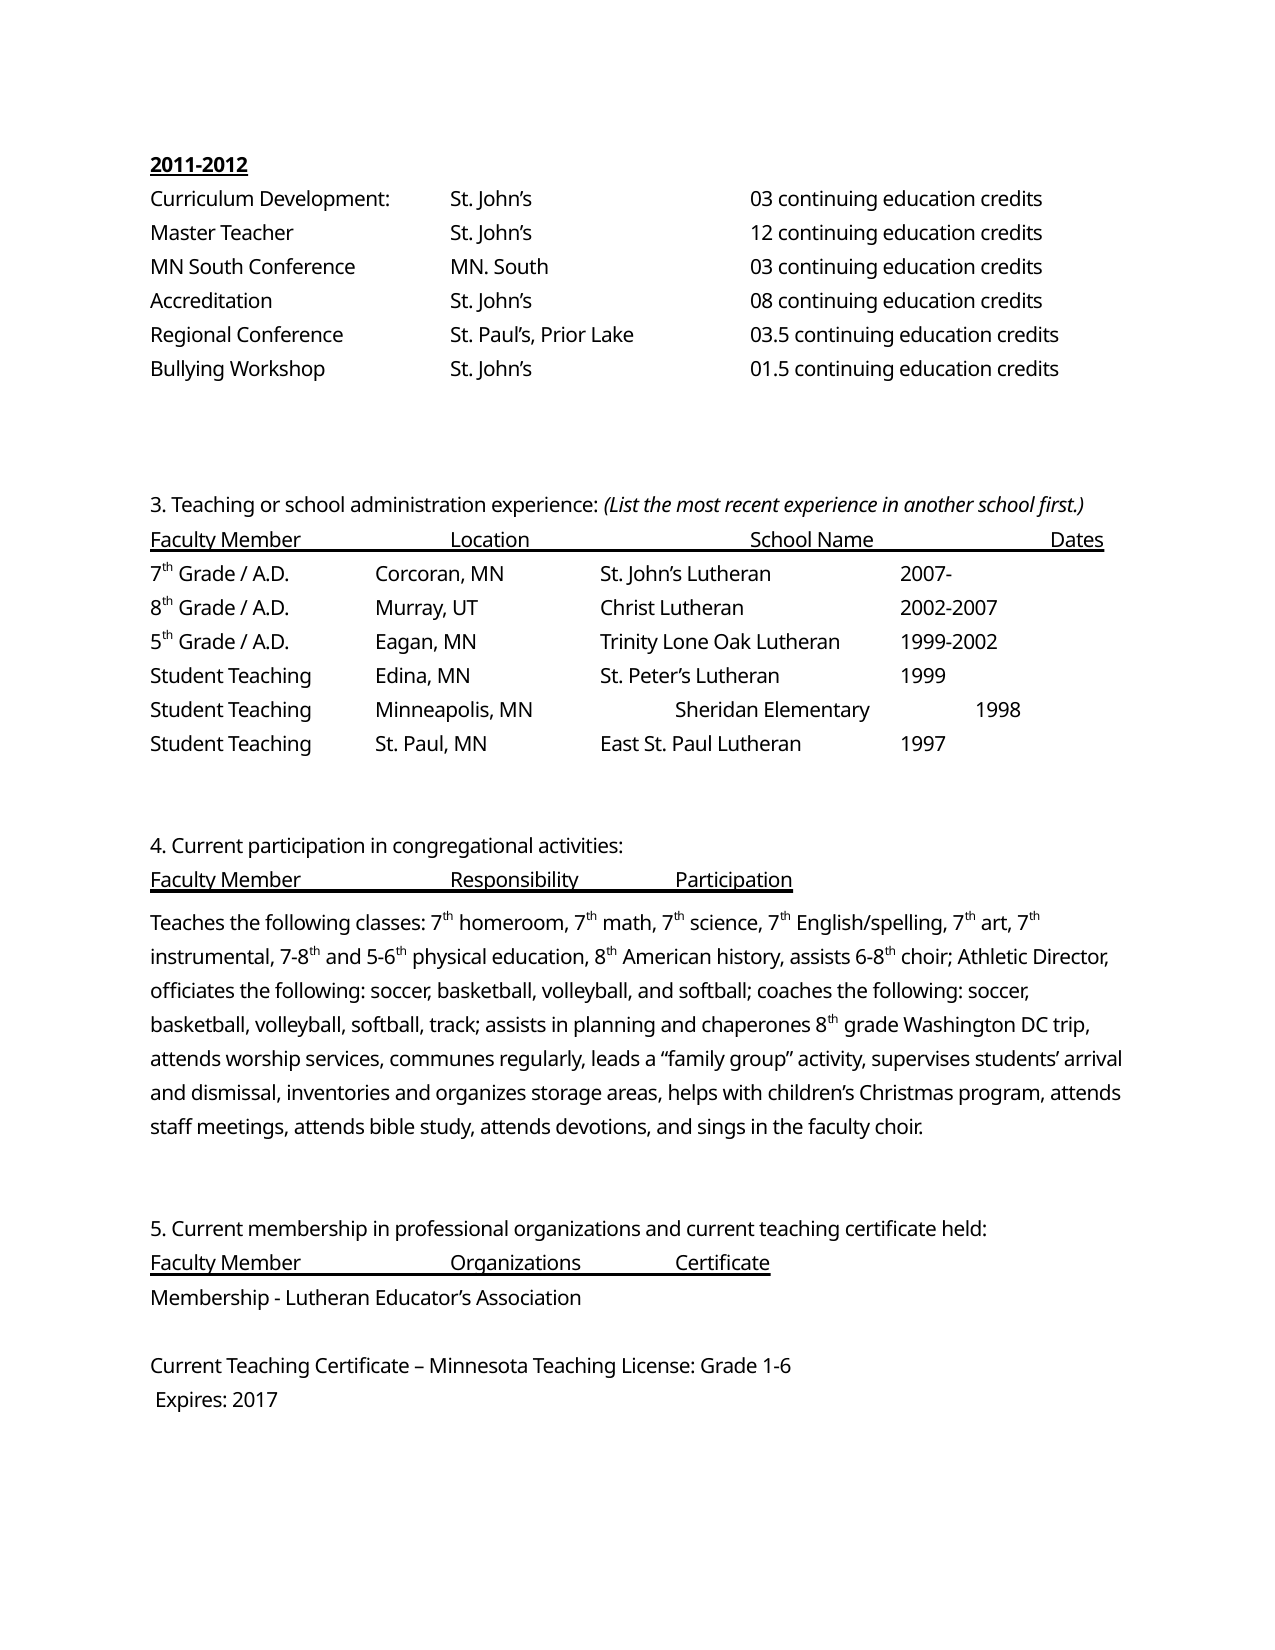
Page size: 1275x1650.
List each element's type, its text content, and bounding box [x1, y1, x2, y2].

text , East Lutheran 1997 [150, 729, 1125, 757]
text Student Teaching , Elementary 1998 [150, 695, 1125, 723]
text 8th Grade / A.D. Christ Lutheran 2002-2007 [150, 593, 1125, 621]
text Expires: 2017 [150, 1385, 1125, 1413]
text Curriculum Development: 03 continuing education credits [150, 184, 1125, 212]
text Membership - Lutheran Educator’s Association [150, 1283, 1125, 1311]
text MN South Conference MN. South 03 continuing education credits [150, 252, 1125, 281]
text Regional Conference St. Paul’s, 03.5 continuing education credits [150, 320, 1125, 349]
text Current Teaching Certificate – Minnesota Teaching License: Grade 1-6 [150, 1351, 1125, 1379]
text Accreditation ’s 08 continuing education credits [150, 286, 1125, 315]
text 5th Grade / A.D. Trinity Lone Oak Lutheran 1999-2002 [150, 627, 1125, 655]
text 5. Current membership in professional organizations and current teaching certificate held: [150, 1214, 1125, 1243]
text Faculty Member Organizations Certificate [150, 1248, 1125, 1277]
text Bullying John’s 01.5 continuing education credits [150, 354, 1125, 383]
text Student Teaching , MN St. Peter’s Lutheran 1999 [150, 661, 1125, 689]
text 7th Grade / A.D. , Lutheran 2007- [150, 559, 1125, 587]
text Teaches the following classes: 7th homeroom, 7th math, 7th science, 7th English/spelling, 7th art, 7th instrumental, 7-8th and 5-6th physical education, 8th American history, assists 6-8th choir; Athletic Director, officiates the following: soccer, basketball, volleyball, and softball; coaches the following: soccer, basketball, volleyball, softball, track; assists in planning and chaperones 8th grade Washington DC trip, attends worship services, communes regularly, leads a “family group” activity, supervises students’ arrival and dismissal, inventories and organizes storage areas, helps with children’s Christmas program, attends staff meetings, attends bible study, attends devotions, and sings in the faculty choir. [150, 908, 1125, 1141]
text Faculty Member Location School Name Dates [150, 525, 1125, 553]
text 4. Current participation in congregational activities: [150, 831, 1125, 860]
text 3. Teaching or school administration experience: (List the most recent experience in another school first.) [150, 491, 1125, 519]
text Master Teacher St. John’s 12 continuing education credits [150, 218, 1125, 247]
text Faculty Member Responsibility Participation [150, 865, 1125, 894]
text 2011-2012 [150, 150, 1125, 178]
